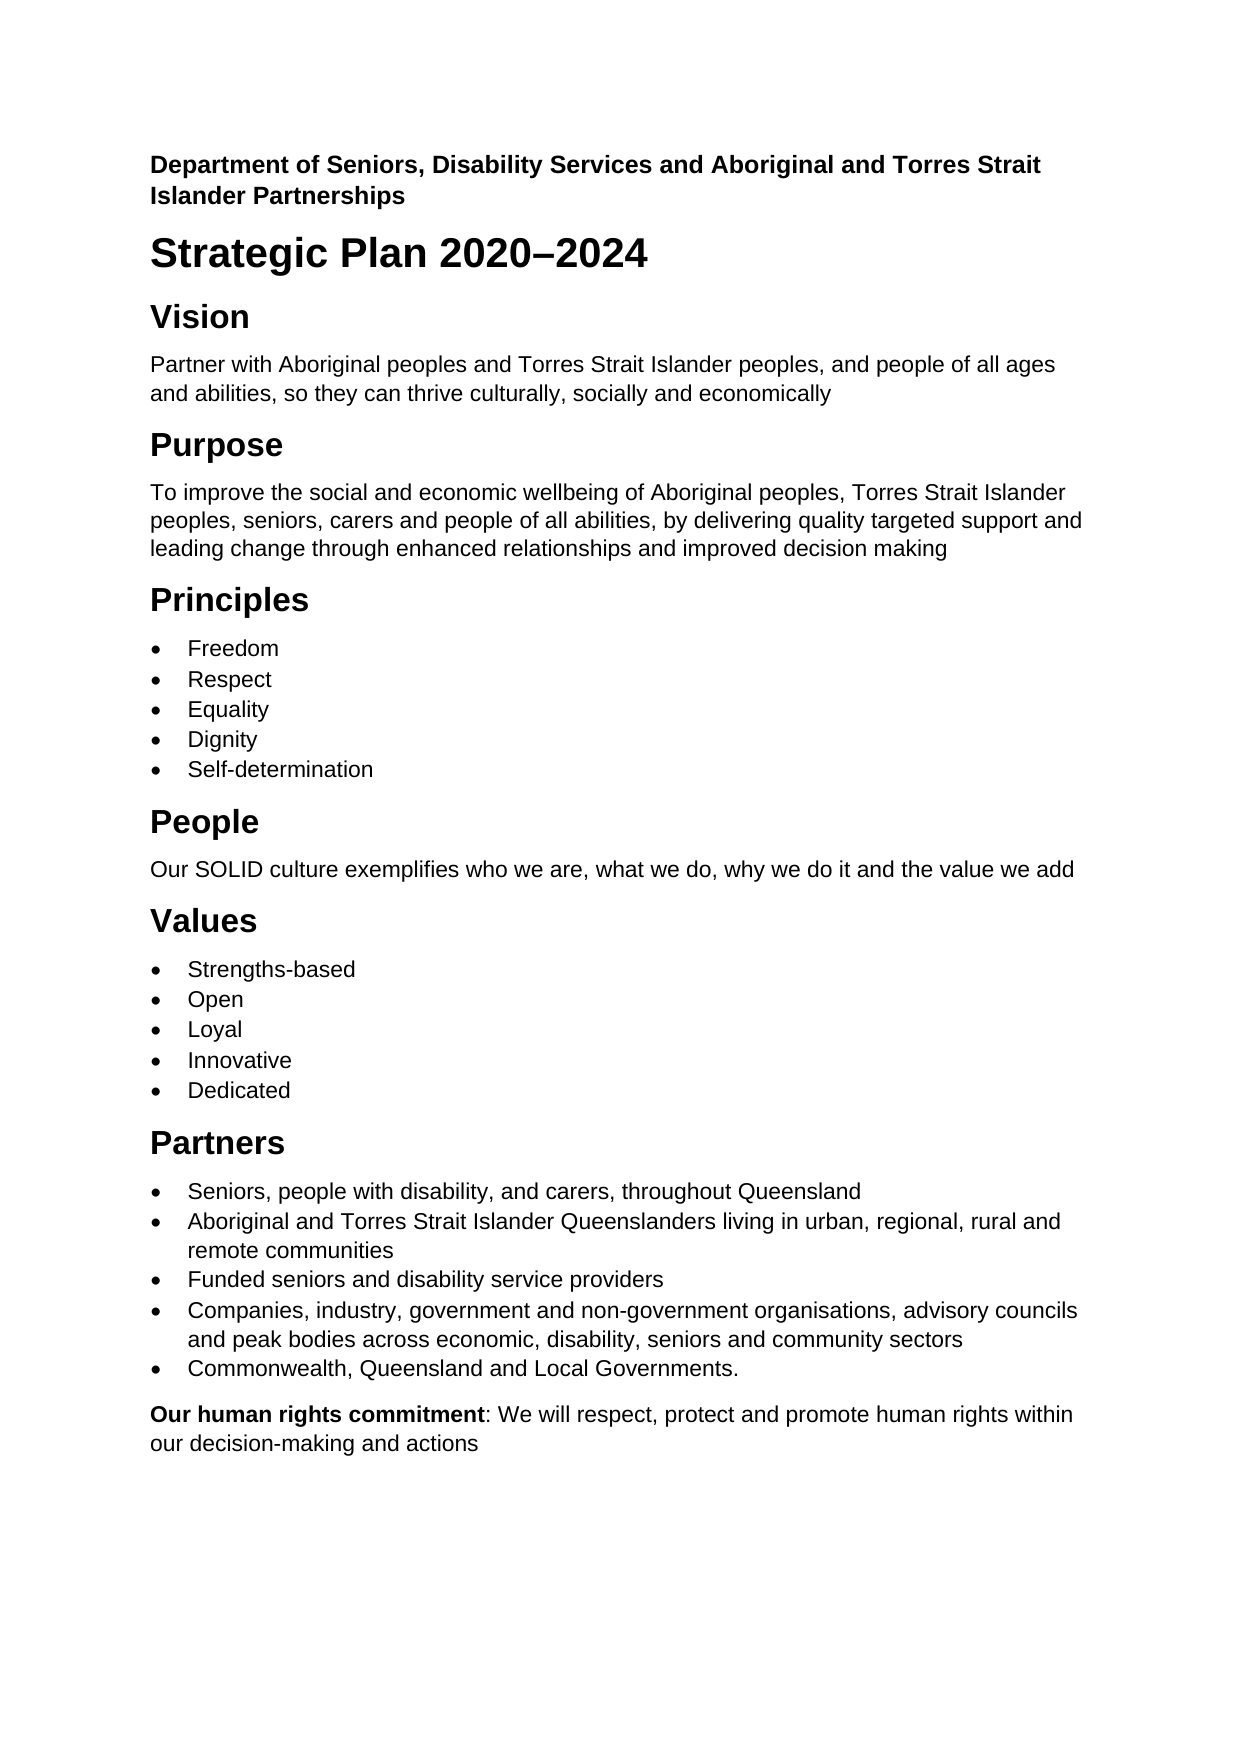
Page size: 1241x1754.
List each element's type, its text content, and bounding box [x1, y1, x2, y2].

subtitle Strategic Plan 2020–2024 [150, 229, 1090, 277]
text Our human rights commitment: We will respect, protect and promote human rights within our decision-making and actions [150, 1401, 1090, 1456]
list Aboriginal and Torres Strait Islander Queenslanders living in urban, regional, rural and remote communities [150, 1207, 1090, 1263]
list Innovative [150, 1046, 1090, 1074]
list Commonwealth, Queensland and Local Governments. [150, 1354, 1090, 1382]
list Self-determination [150, 755, 1090, 783]
subtitle Partners [150, 1123, 1090, 1161]
list Equality [150, 695, 1090, 723]
list Strengths-based [150, 955, 1090, 983]
subtitle Purpose [150, 424, 1090, 463]
list Freedom [150, 634, 1090, 662]
list Dedicated [150, 1076, 1090, 1104]
list Open [150, 985, 1090, 1013]
text To improve the social and economic wellbeing of Aboriginal peoples, Torres Strait Islander peoples, seniors, carers and people of all abilities, by delivering quality targeted support and leading change through enhanced relationships and improved decision making [150, 478, 1090, 562]
list Funded seniors and disability service providers [150, 1266, 1090, 1294]
subtitle Principles [150, 581, 1090, 619]
text Partner with Aboriginal peoples and Torres Strait Islander peoples, and people of all ages and abilities, so they can thrive culturally, socially and economically [150, 351, 1090, 406]
list Seniors, people with disability, and carers, throughout Queensland [150, 1177, 1090, 1205]
list Dignity [150, 725, 1090, 753]
list Companies, industry, government and non-government organisations, advisory councils and peak bodies across economic, disability, seniors and community sectors [150, 1296, 1090, 1352]
subtitle Vision [150, 297, 1090, 336]
subtitle Department of Seniors, Disability Services and Aboriginal and Torres Strait Islander Partnerships [150, 150, 1090, 210]
subtitle Values [150, 901, 1090, 940]
subtitle People [150, 802, 1090, 841]
list Loyal [150, 1016, 1090, 1044]
text Our SOLID culture exemplifies who we are, what we do, why we do it and the value we add [150, 856, 1090, 882]
list Respect [150, 665, 1090, 693]
